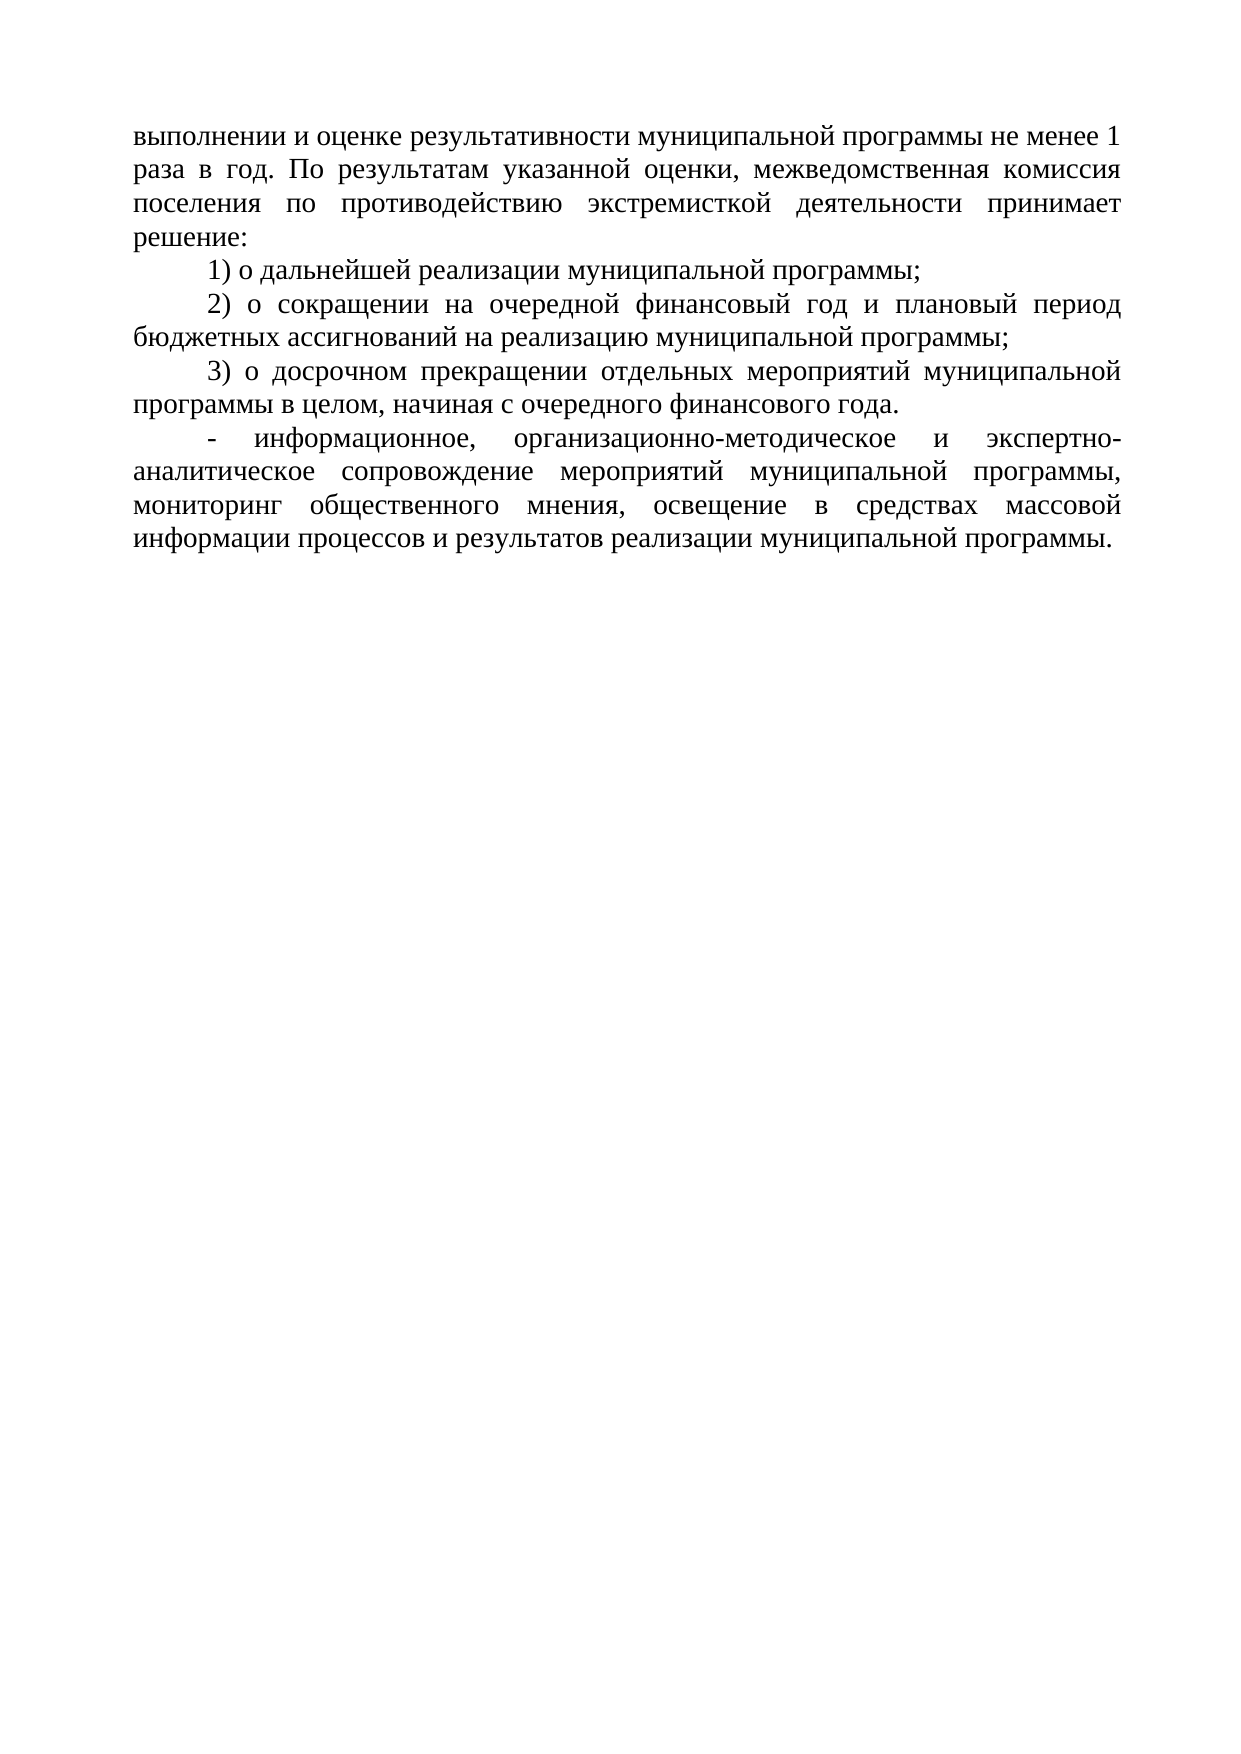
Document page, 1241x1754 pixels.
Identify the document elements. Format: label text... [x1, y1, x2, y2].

list 2) о сокращении на очередной финансовый год и плановый период бюджетных ассигнований на реализацию муниципальной программы; [133, 286, 1122, 353]
list 1) о дальнейшей реализации муниципальной программы; [133, 252, 1122, 286]
list - информационное, организационно-методическое и экспертно-аналитическое сопровождение мероприятий муниципальной программы, мониторинг общественного мнения, освещение в средствах массовой информации процессов и результатов реализации муниципальной программы. [133, 420, 1122, 554]
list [133, 118, 1122, 252]
list 3) о досрочном прекращении отдельных мероприятий муниципальной программы в целом, начиная с очередного финансового года. [133, 353, 1122, 420]
